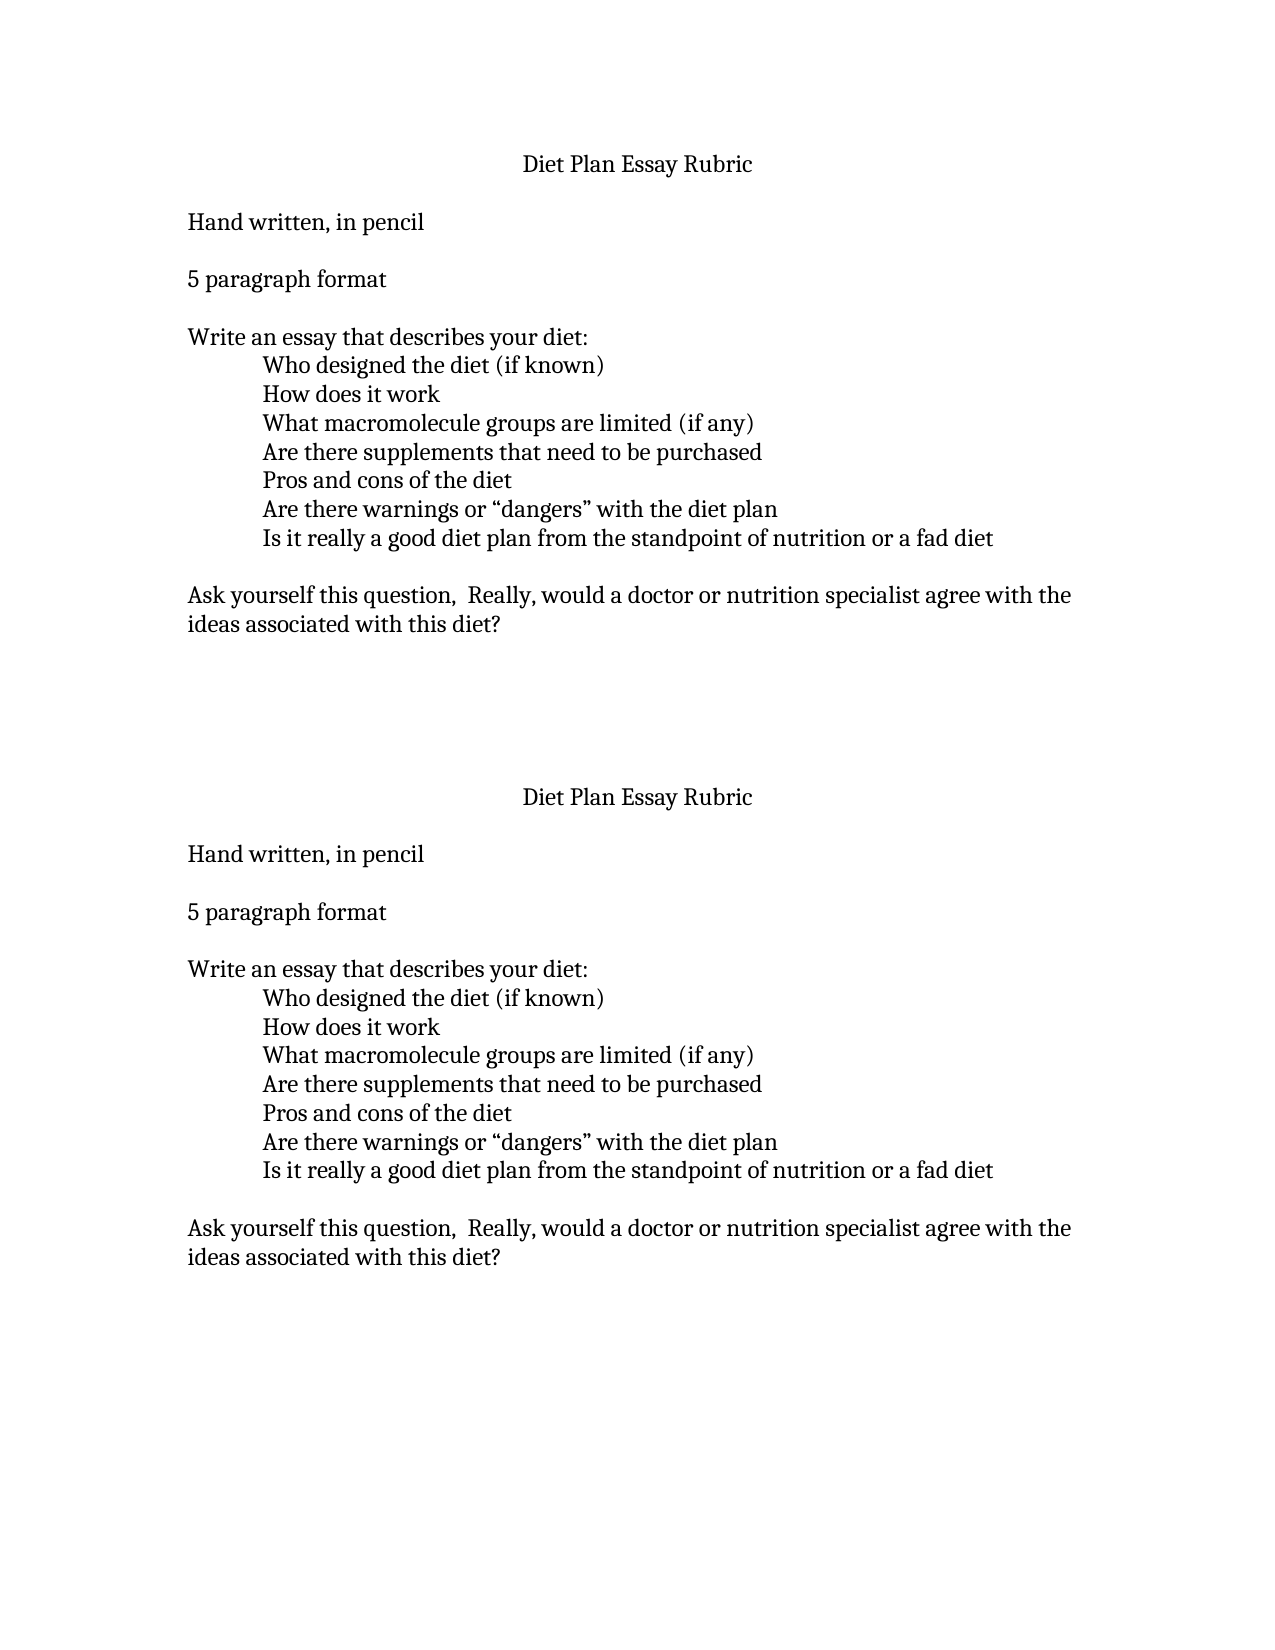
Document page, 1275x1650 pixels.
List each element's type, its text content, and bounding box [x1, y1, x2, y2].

text Ask yourself this question, Really, would a doctor or nutrition specialist agree with the ideas associated with this diet? [187, 1214, 1087, 1271]
text Is it really a good diet plan from the standpoint of nutrition or a fad diet [187, 1156, 1087, 1185]
text Are there supplements that need to be purchased [187, 1070, 1087, 1099]
text Hand written, in pencil [187, 207, 1087, 236]
text 5 paragraph format [187, 265, 1087, 294]
text Pros and cons of the diet [187, 466, 1087, 495]
text Ask yourself this question, Really, would a doctor or nutrition specialist agree with the ideas associated with this diet? [187, 581, 1087, 639]
text Diet Plan Essay Rubric [187, 150, 1087, 179]
text How does it work [187, 1012, 1087, 1041]
text Write an essay that describes your diet: [187, 322, 1087, 351]
text Are there warnings or “dangers” with the diet plan [187, 1127, 1087, 1156]
text 5 paragraph format [187, 897, 1087, 926]
text Pros and cons of the diet [187, 1099, 1087, 1127]
text Are there supplements that need to be purchased [187, 437, 1087, 466]
text Is it really a good diet plan from the standpoint of nutrition or a fad diet [187, 524, 1087, 552]
text What macromolecule groups are limited (if any) [187, 409, 1087, 437]
text What macromolecule groups are limited (if any) [187, 1041, 1087, 1070]
text Are there warnings or “dangers” with the diet plan [187, 495, 1087, 524]
text Write an essay that describes your diet: [187, 955, 1087, 984]
text Hand written, in pencil [187, 840, 1087, 869]
text How does it work [187, 380, 1087, 409]
text Diet Plan Essay Rubric [187, 782, 1087, 811]
text Who designed the diet (if known) [187, 984, 1087, 1012]
text Who designed the diet (if known) [187, 351, 1087, 380]
